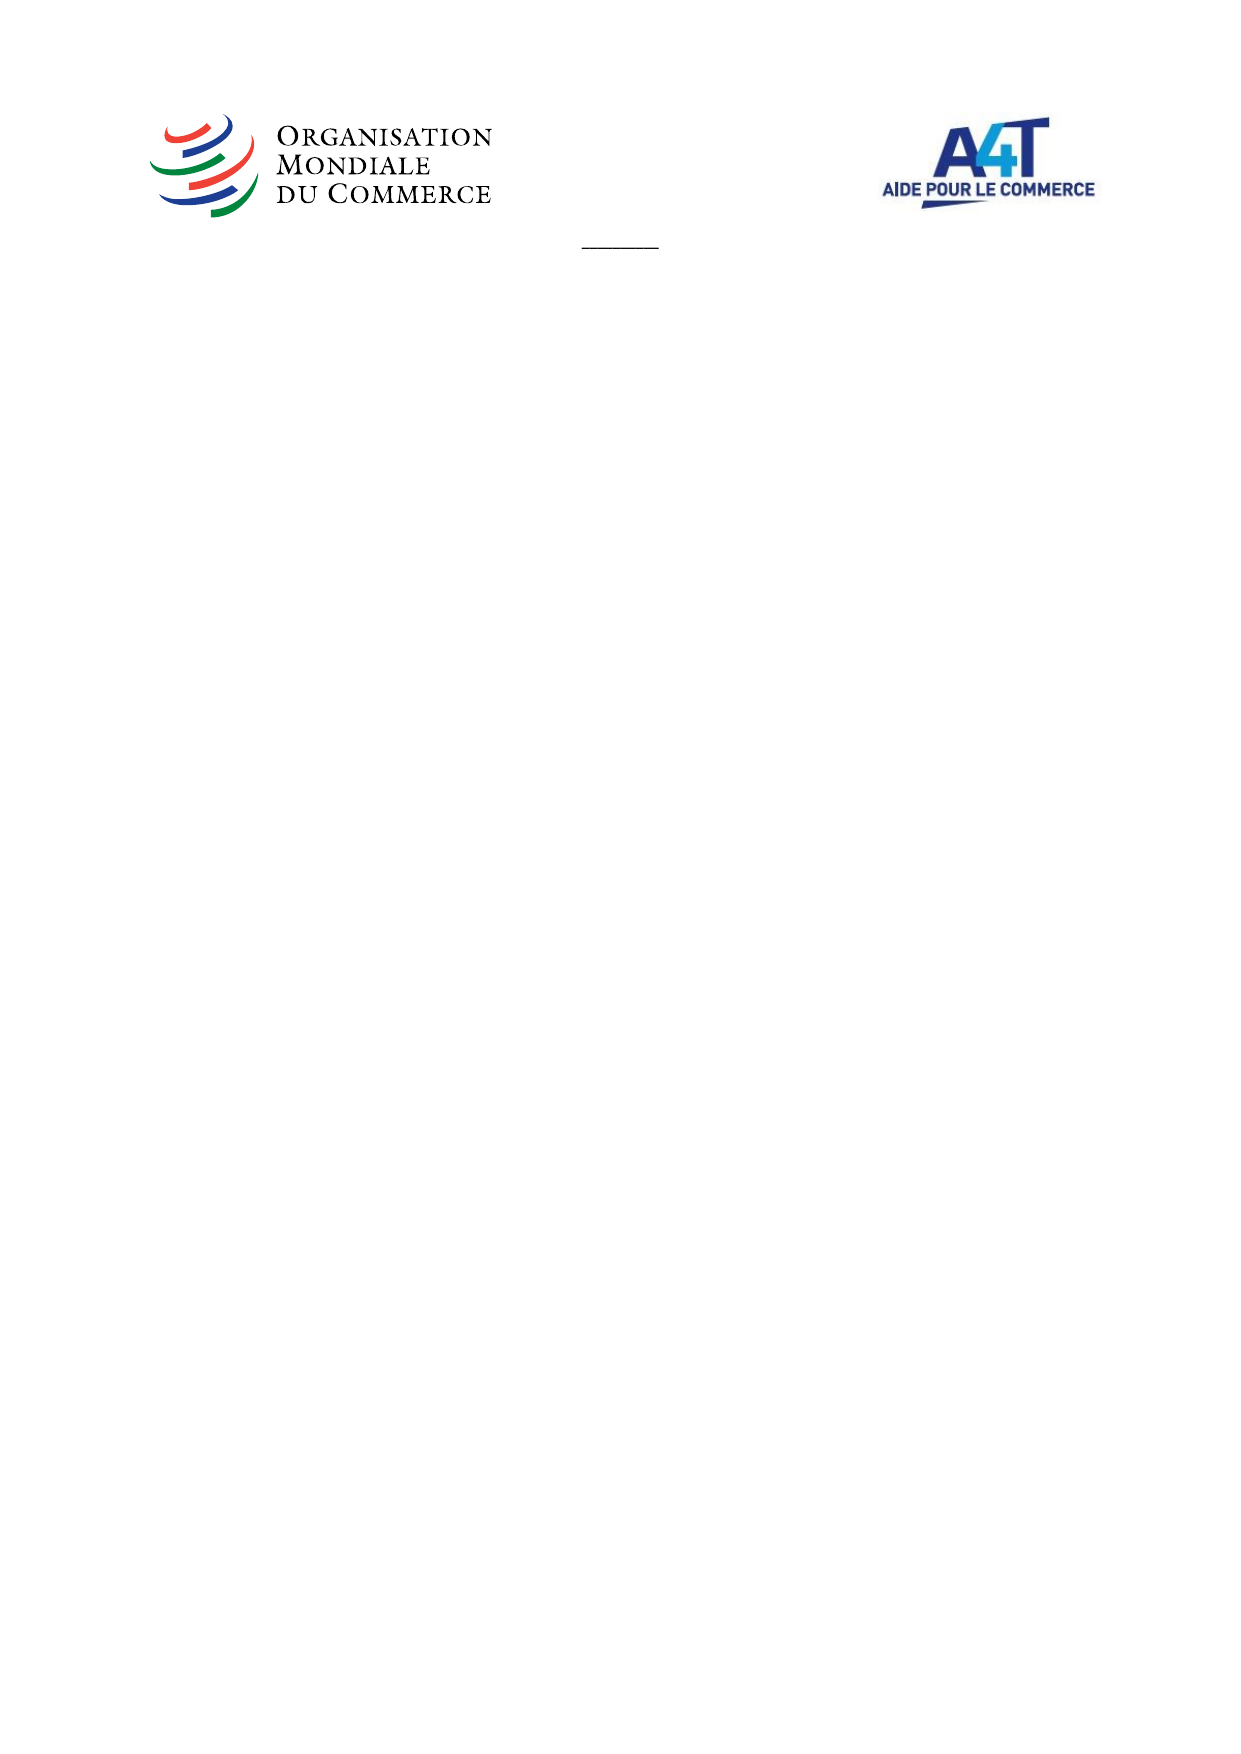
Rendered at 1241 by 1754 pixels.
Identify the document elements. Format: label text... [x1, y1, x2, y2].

text __________ [150, 227, 1090, 252]
picture [862, 96, 1134, 242]
